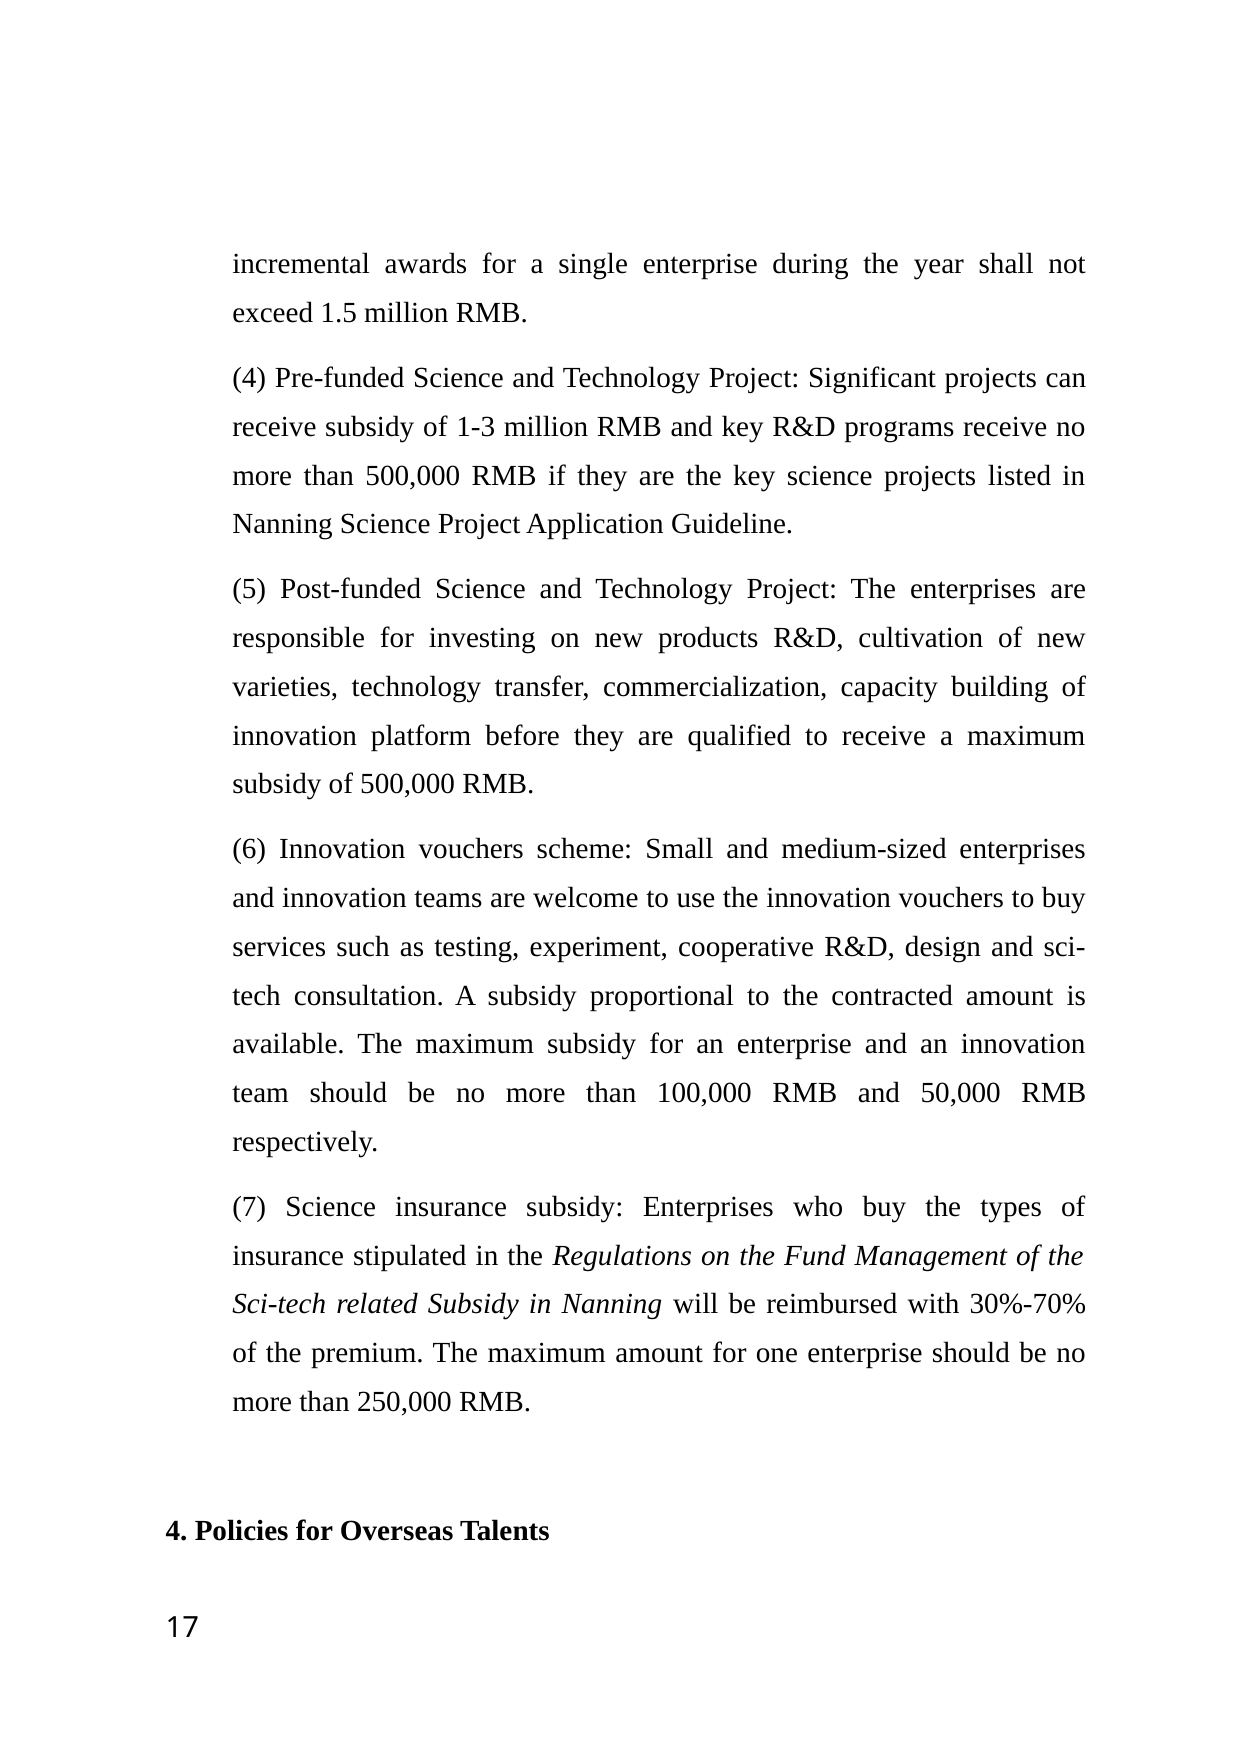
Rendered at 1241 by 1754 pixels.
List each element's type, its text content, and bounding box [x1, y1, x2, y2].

text (4) Pre-funded Science and Technology Project: Significant projects can receive subsidy of 1-3 million RMB and key R&D programs receive no more than 500,000 RMB if they are the key science projects listed in Nanning Science Project Application Guideline. [232, 354, 1087, 546]
text (6) Innovation vouchers scheme: Small and medium-sized enterprises and innovation teams are welcome to use the innovation vouchers to buy services such as testing, experiment, cooperative R&D, design and sci-tech consultation. A subsidy proportional to the contracted amount is available. The maximum subsidy for an enterprise and an innovation team should be no more than 100,000 RMB and 50,000 RMB respectively. [232, 825, 1087, 1164]
text (7) Science insurance subsidy: Enterprises who buy the types of insurance stipulated in the Regulations on the Fund Management of the Sci-tech related Subsidy in Nanning will be reimbursed with 30%-70% of the premium. The maximum amount for one enterprise should be no more than 250,000 RMB. [232, 1183, 1087, 1424]
text (5) Post-funded Science and Technology Project: The enterprises are responsible for investing on new products R&D, cultivation of new varieties, technology transfer, commercialization, capacity building of innovation platform before they are qualified to receive a maximum subsidy of 500,000 RMB. [232, 565, 1087, 806]
list Policies for Overseas Talents [165, 1507, 1087, 1553]
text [232, 241, 1087, 335]
